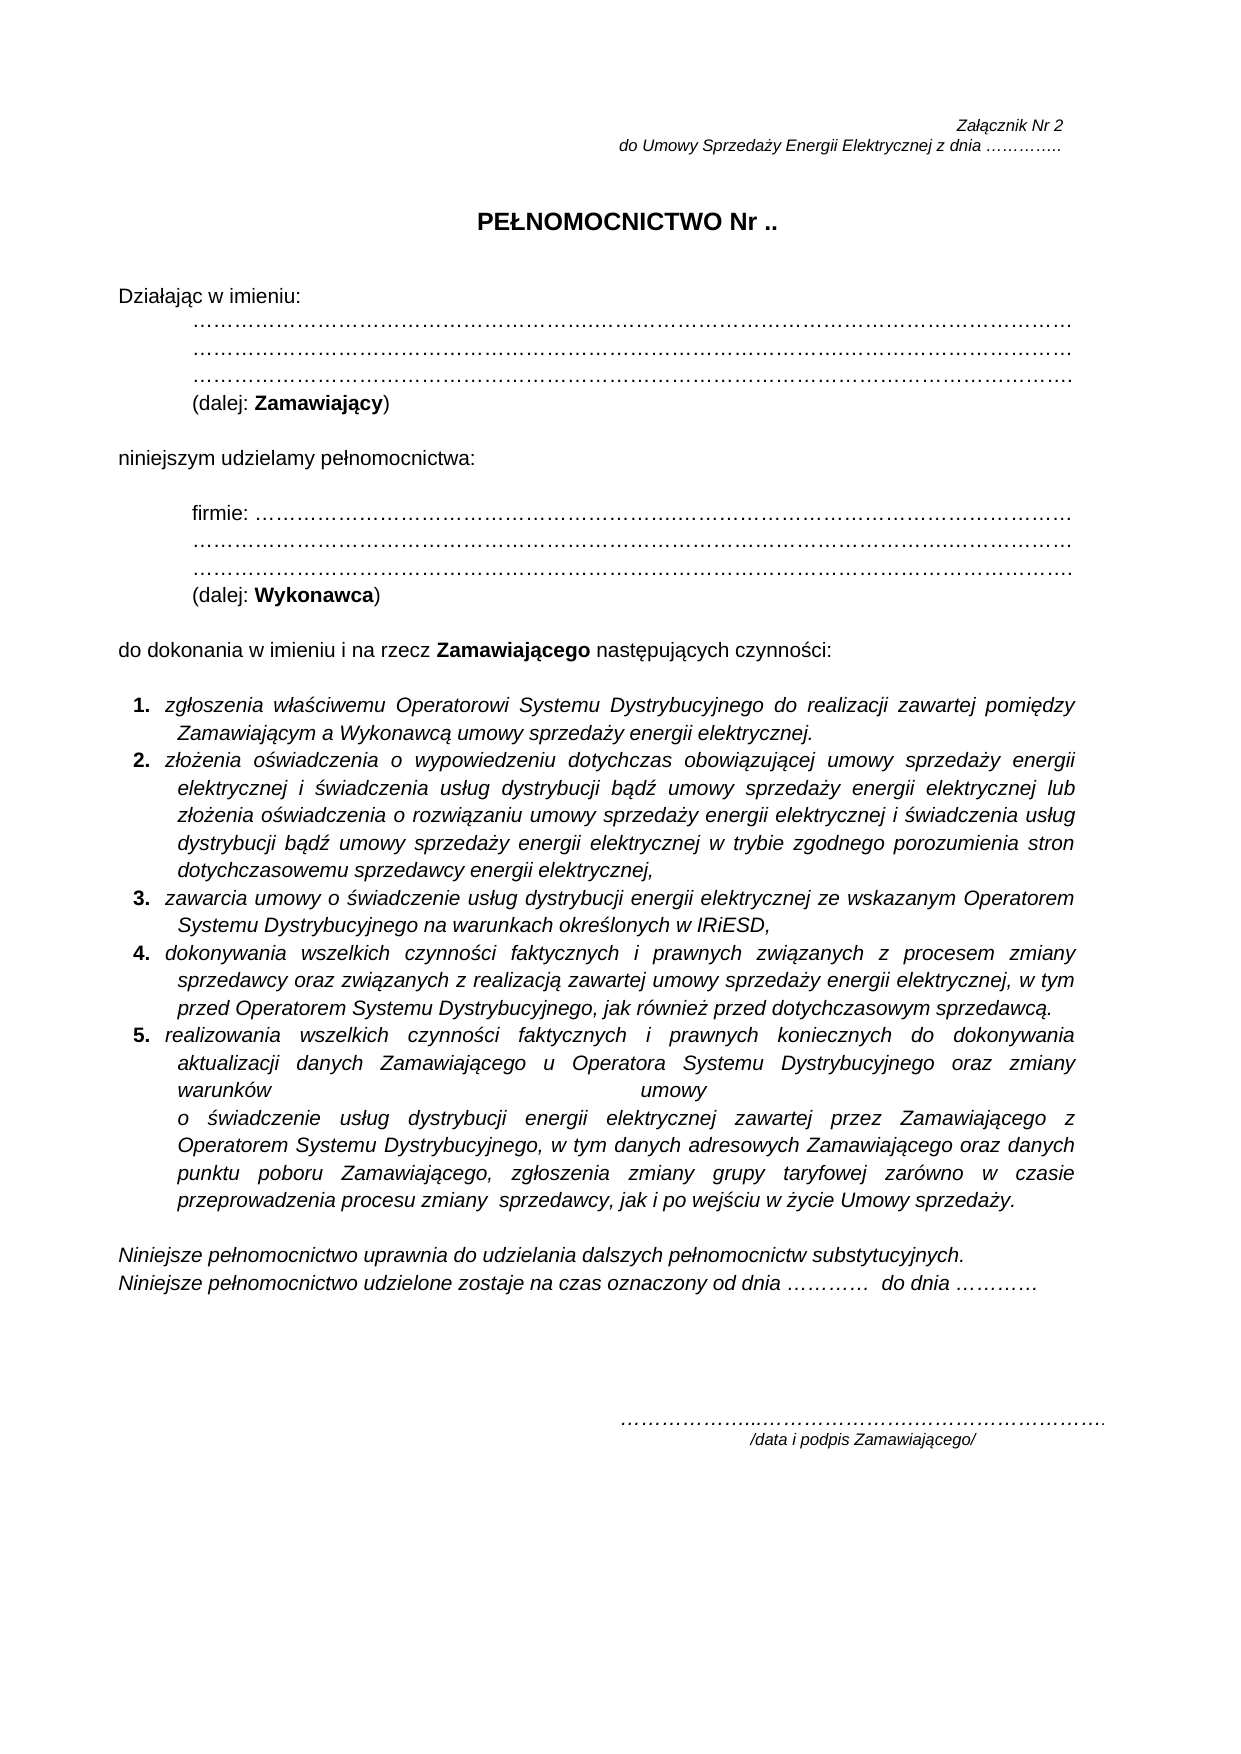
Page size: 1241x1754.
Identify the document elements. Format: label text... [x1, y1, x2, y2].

list dokonywania wszelkich czynności faktycznych i prawnych związanych z procesem zmiany sprzedawcy oraz związanych z realizacją zawartej umowy sprzedaży energii elektrycznej, w tym przed Operatorem Systemu Dystrybucyjnego, jak również przed dotychczasowym sprzedawcą. [133, 940, 1078, 1019]
text ………………………………………………………………………………………………………………. [192, 555, 1137, 579]
list zgłoszenia właściwemu Operatorowi Systemu Dystrybucyjnego do realizacji zawartej pomiędzy Zamawiającym a Wykonawcą umowy sprzedaży energii elektrycznej. [133, 693, 1078, 744]
text do dokonania w imieniu i na rzecz Zamawiającego następujących czynności: [118, 638, 1137, 662]
text Działając w imieniu: [118, 284, 1137, 308]
text PEŁNOMOCNICTWO Nr .. [118, 207, 1137, 236]
list zawarcia umowy o świadczenie usług dystrybucji energii elektrycznej ze wskazanym Operatorem Systemu Dystrybucyjnego na warunkach określonych w IRiESD, [133, 885, 1078, 937]
text ………………………………………………………………………………….…………………………… [192, 335, 1137, 359]
text (dalej: Zamawiający) [192, 390, 1137, 414]
text do Umowy Sprzedaży Energii Elektrycznej z dnia ………….. [118, 135, 1063, 154]
text ………………………………………………….…………………………………………………………… [192, 308, 1137, 332]
text Niniejsze pełnomocnictwo uprawnia do udzielania dalszych pełnomocnictw substytucyjnych. [118, 1243, 1078, 1267]
text ………………………………………………………………………………………………………………. [192, 363, 1137, 387]
text /data i podpis Zamawiającego/ [591, 1430, 1137, 1449]
text ………………...………………….………………………. [591, 1406, 1137, 1430]
list realizowania wszelkich czynności faktycznych i prawnych koniecznych do dokonywania aktualizacji danych Zamawiającego u Operatora Systemu Dystrybucyjnego oraz zmiany warunków umowy o świadczenie usług dystrybucji energii elektrycznej zawartej przez Zamawiającego z Operatorem Systemu Dystrybucyjnego, w tym danych adresowych Zamawiającego oraz danych punktu poboru Zamawiającego, zgłoszenia zmiany grupy taryfowej zarówno w czasie przeprowadzenia procesu zmiany sprzedawcy, jak i po wejściu w życie Umowy sprzedaży. [133, 1023, 1078, 1212]
text firmie: …………………………………………………….………………………………………………… [192, 500, 1137, 524]
list złożenia oświadczenia o wypowiedzeniu dotychczas obowiązującej umowy sprzedaży energii elektrycznej i świadczenia usług dystrybucji bądź umowy sprzedaży energii elektrycznej lub złożenia oświadczenia o rozwiązaniu umowy sprzedaży energii elektrycznej i świadczenia usług dystrybucji bądź umowy sprzedaży energii elektrycznej w trybie zgodnego porozumienia stron dotychczasowemu sprzedawcy energii elektrycznej, [133, 748, 1078, 882]
text (dalej: Wykonawca) [192, 583, 1137, 607]
text ……………………………………………………………………………………………….……………… [192, 528, 1137, 552]
text niniejszym udzielamy pełnomocnictwa: [118, 445, 1137, 469]
text Niniejsze pełnomocnictwo udzielone zostaje na czas oznaczony od dnia ………… do dnia ………… [118, 1270, 1078, 1294]
text Załącznik Nr 2 [118, 116, 1063, 135]
